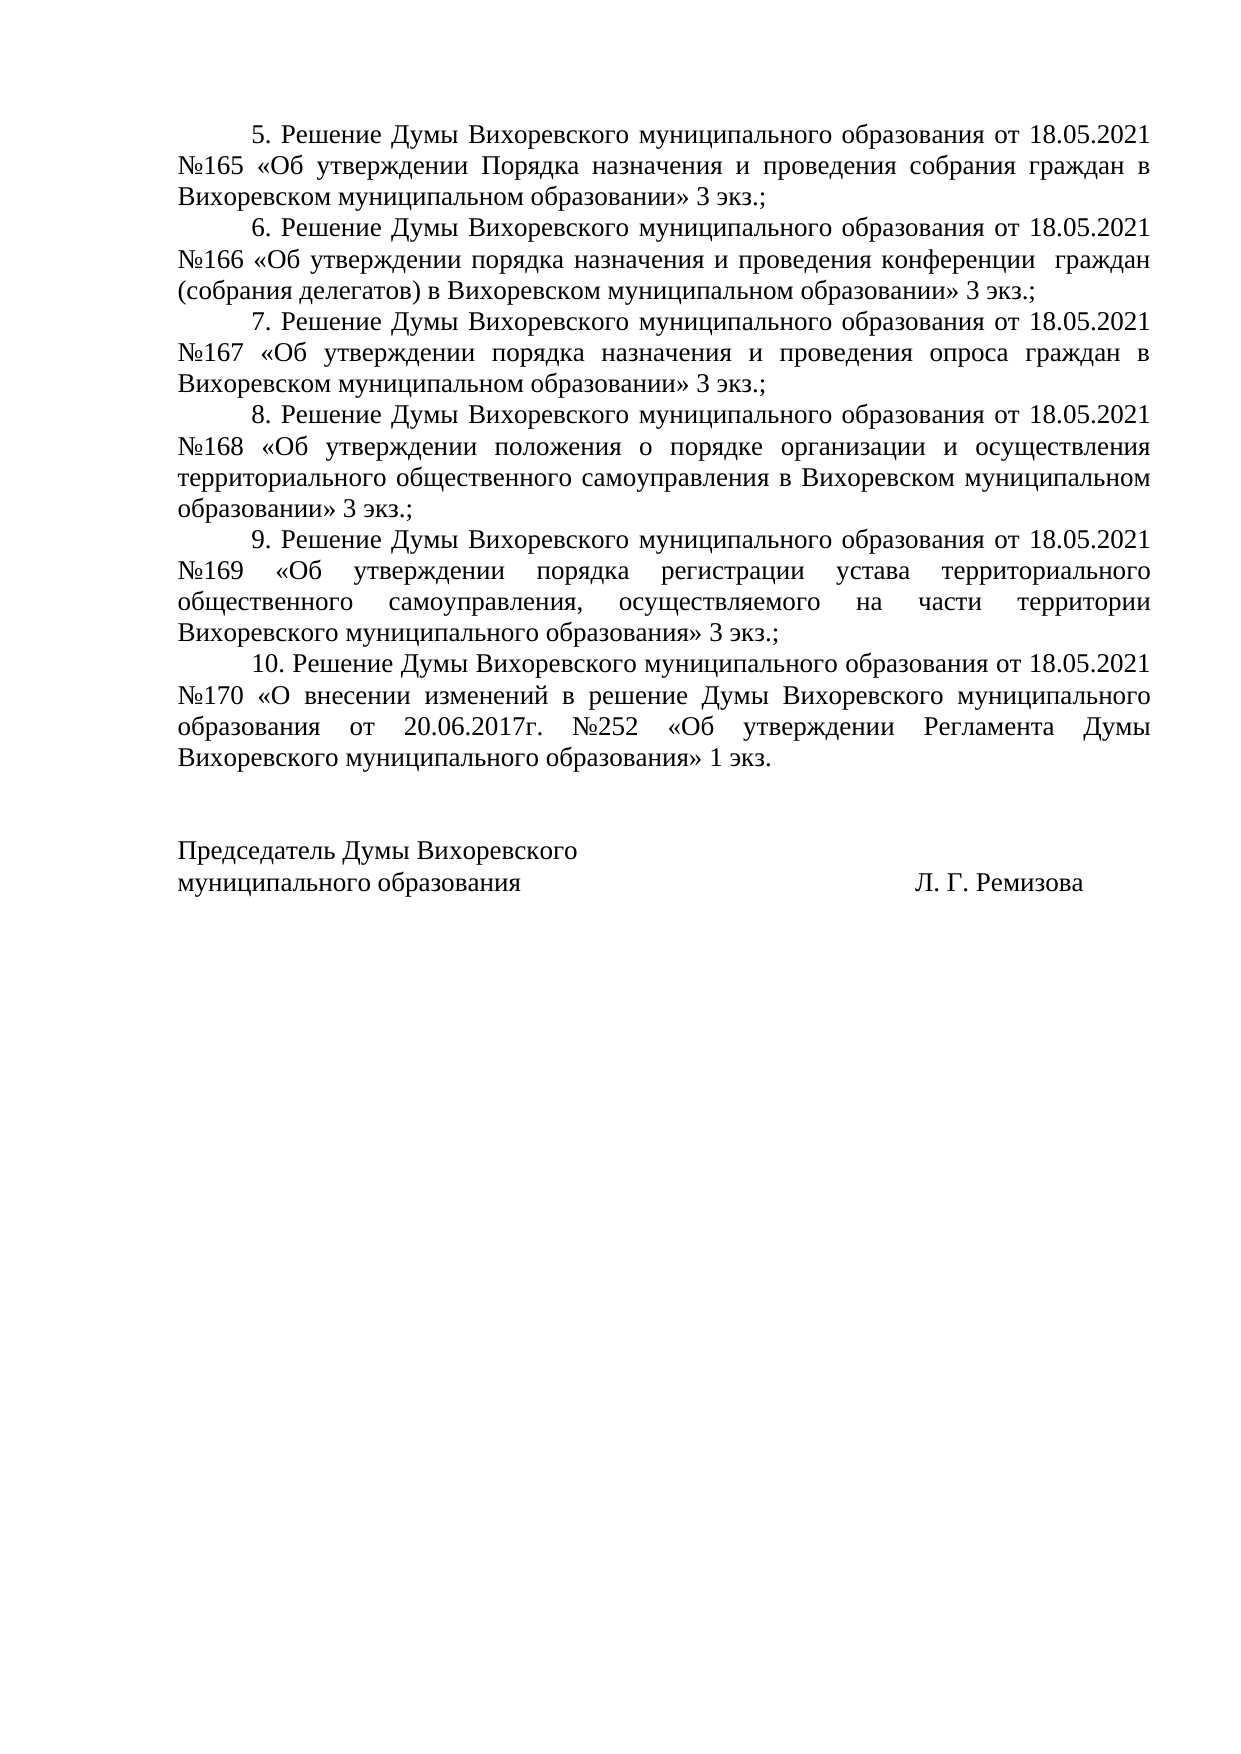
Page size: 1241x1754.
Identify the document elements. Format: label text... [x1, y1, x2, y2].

text 10. Решение Думы Вихоревского муниципального образования от 18.05.2021 №170 «О внесении изменений в решение Думы Вихоревского муниципального образования от 20.06.2017г. №252 «Об утверждении Регламента Думы Вихоревского муниципального образования» 1 экз. [177, 648, 1152, 772]
text муниципального образования Л. Г. Ремизова [177, 866, 1152, 897]
text 9. Решение Думы Вихоревского муниципального образования от 18.05.2021 №169 «Об утверждении порядка регистрации устава территориального общественного самоуправления, осуществляемого на части территории Вихоревского муниципального образования» 3 экз.; [177, 523, 1152, 648]
text 6. Решение Думы Вихоревского муниципального образования от 18.05.2021 №166 «Об утверждении порядка назначения и проведения конференции граждан (собрания делегатов) в Вихоревском муниципальном образовании» 3 экз.; [177, 212, 1152, 305]
text 8. Решение Думы Вихоревского муниципального образования от 18.05.2021 №168 «Об утверждении положения о порядке организации и осуществления территориального общественного самоуправления в Вихоревском муниципальном образовании» 3 экз.; [177, 398, 1152, 523]
text Председатель Думы Вихоревского [177, 834, 1152, 866]
text 5. Решение Думы Вихоревского муниципального образования от 18.05.2021 №165 «Об утверждении Порядка назначения и проведения собрания граждан в Вихоревском муниципальном образовании» 3 экз.; [177, 118, 1152, 212]
text 7. Решение Думы Вихоревского муниципального образования от 18.05.2021 №167 «Об утверждении порядка назначения и проведения опроса граждан в Вихоревском муниципальном образовании» 3 экз.; [177, 305, 1152, 398]
